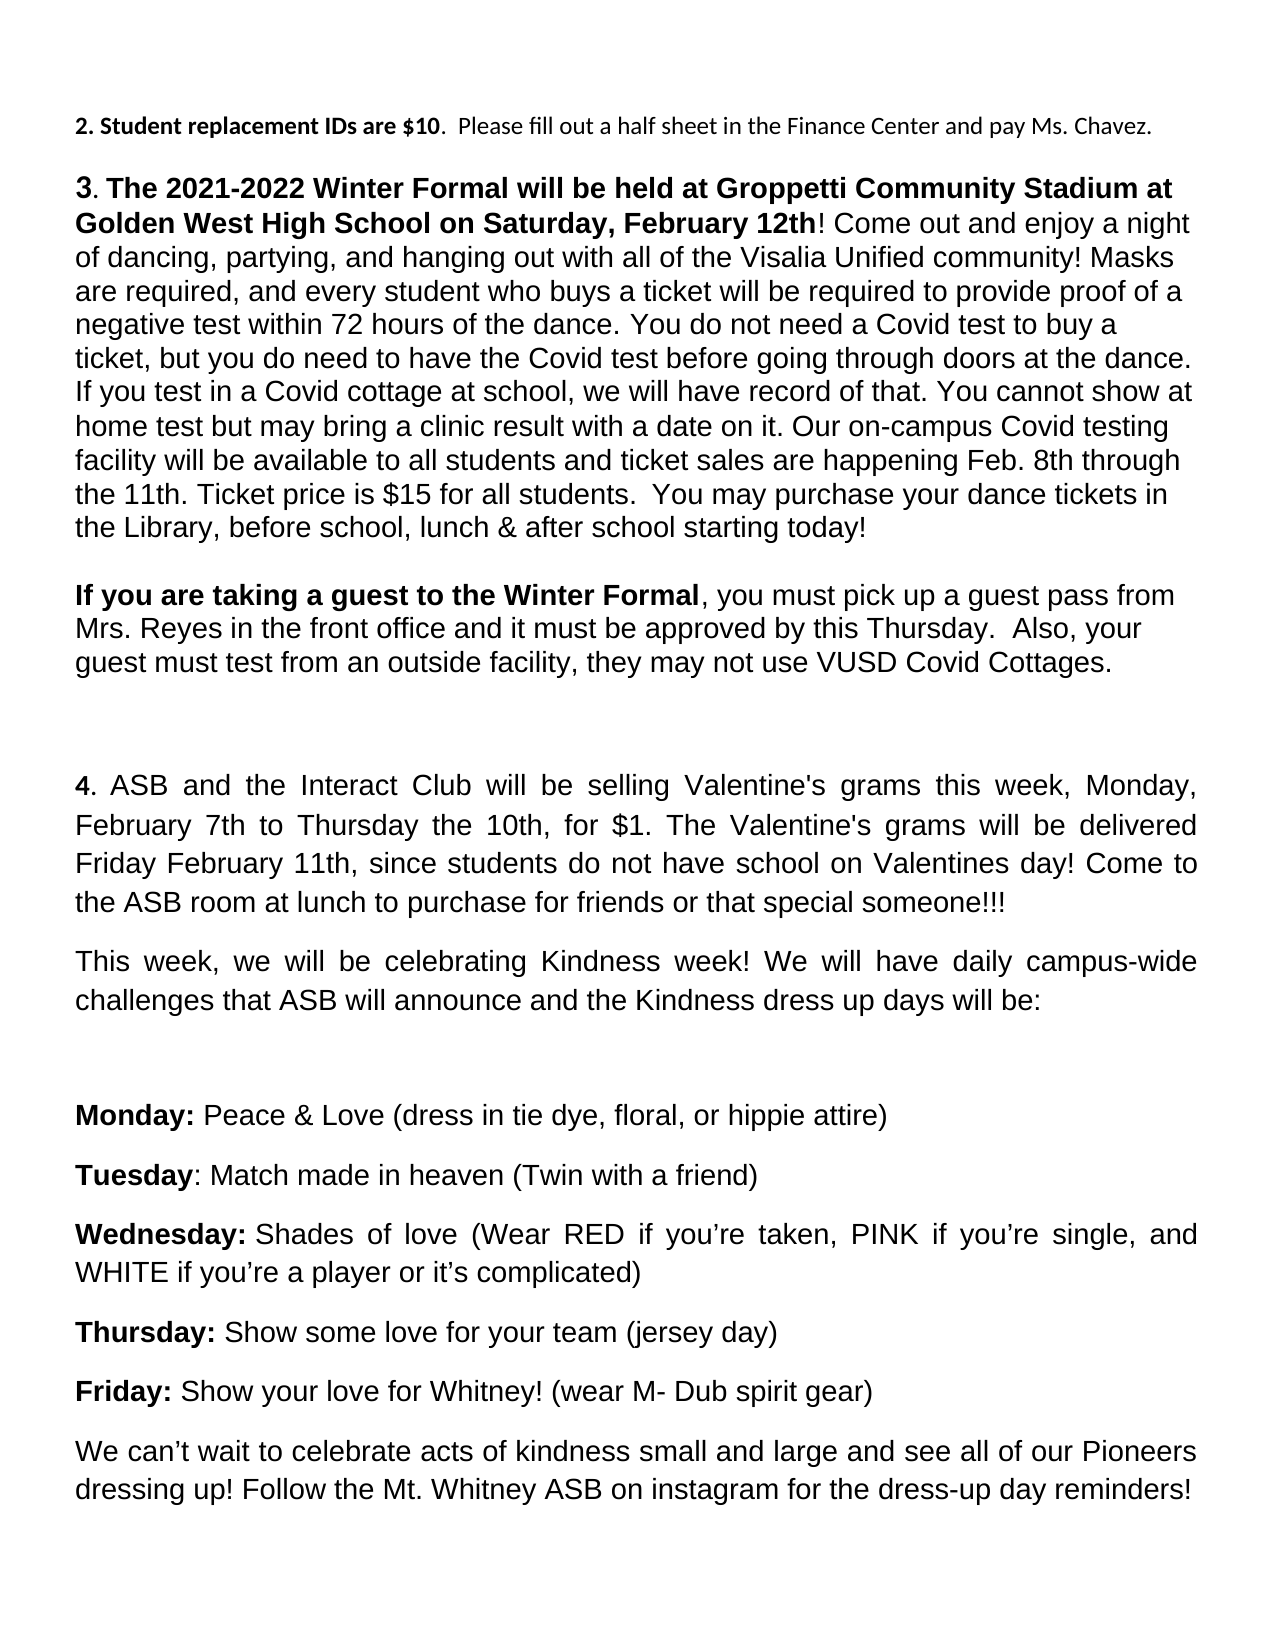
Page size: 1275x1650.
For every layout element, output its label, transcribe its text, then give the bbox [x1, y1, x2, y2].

text If you are taking a guest to the Winter Formal, you must pick up a guest pass from Mrs. Reyes in the front office and it must be approved by this Thursday. Also, your guest must test from an outside facility, they may not use VUSD Covid Cottages. [75, 578, 1200, 678]
text Thursday: Show some love for your team (jersey day) [75, 1315, 1200, 1348]
text 3. The 2021-2022 Winter Formal will be held at Groppetti Community Stadium at Golden West High School on Saturday, February 12th! Come out and enjoy a night of dancing, partying, and hanging out with all of the Visalia Unified community! Masks are required, and every student who buys a ticket will be required to provide proof of a negative test within 72 hours of the dance. You do not need a Covid test to buy a ticket, but you do need to have the Covid test before going through doors at the dance. If you test in a Covid cottage at school, we will have record of that. You cannot show at home test but may bring a clinic result with a date on it. Our on-campus Covid testing facility will be available to all students and ticket sales are happening Feb. 8th through the 11th. Ticket price is $15 for all students. You may purchase your dance tickets in the Library, before school, lunch & after school starting today! [75, 166, 1200, 544]
text Friday: Show your love for Whitney! (wear M- Dub spirit gear) [75, 1374, 1200, 1408]
text 2. Student replacement IDs are $10. Please fill out a half sheet in the Finance Center and pay Ms. Chavez. [75, 110, 1200, 141]
text This week, we will be celebrating Kindness week! We will have daily campus-wide challenges that ASB will announce and the Kindness dress up days will be: [75, 944, 1200, 1016]
text Tuesday: Match made in heaven (Twin with a friend) [75, 1157, 1200, 1191]
text 4. ASB and the Interact Club will be selling Valentine's grams this week, Monday, February 7th to Thursday the 10th, for $1. The Valentine's grams will be delivered Friday February 11th, since students do not have school on Valentines day! Come to the ASB room at lunch to purchase for friends or that special someone!!! [75, 767, 1200, 918]
text We can’t wait to celebrate acts of kindness small and large and see all of our Pioneers dressing up! Follow the Mt. Whitney ASB on instagram for the dress-up day reminders! [75, 1433, 1200, 1506]
text Monday: Peace & Love (dress in tie dye, floral, or hippie attire) [75, 1098, 1200, 1132]
text Wednesday: Shades of love (Wear RED if you’re taken, PINK if you’re single, and WHITE if you’re a player or it’s complicated) [75, 1217, 1200, 1289]
